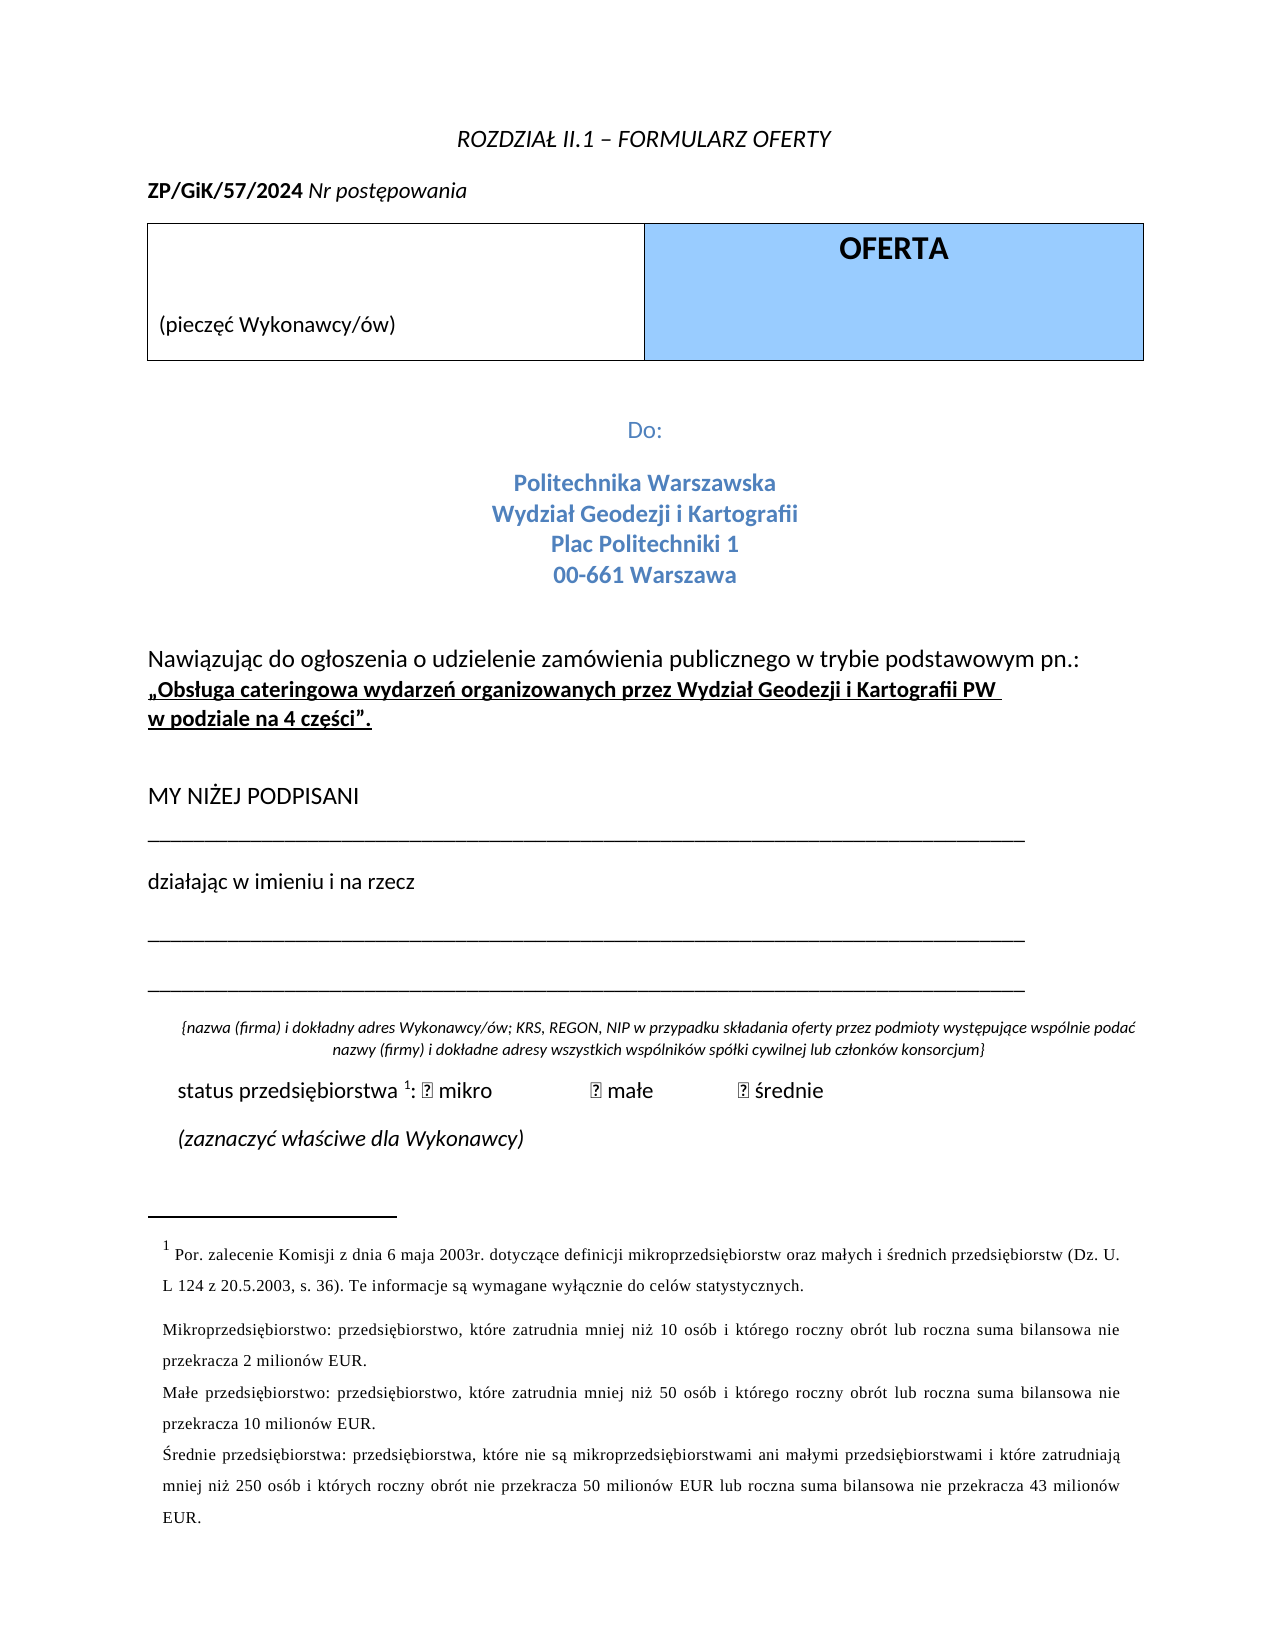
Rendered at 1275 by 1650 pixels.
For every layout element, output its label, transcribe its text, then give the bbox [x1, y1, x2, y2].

text ROZDZIAŁ II.1 – FORMULARZ OFERTY [148, 123, 1142, 154]
text Nawiązując do ogłoszenia o udzielenie zamówienia publicznego w trybie podstawowym pn.: „Obsługa cateringowa wydarzeń organizowanych przez Wydział Geodezji i Kartografii PW w podziale na 4 części”. [148, 643, 1142, 732]
text działając w imieniu i na rzecz [148, 867, 1142, 895]
text ZP/GiK/57/2024 Nr postępowania [148, 176, 1142, 204]
text Plac Politechniki 1 [148, 528, 1142, 559]
text {nazwa (firma) i dokładny adres Wykonawcy/ów; KRS, REGON, NIP w przypadku składania oferty przez podmioty występujące wspólnie podać nazwy (firmy) i dokładne adresy wszystkich wspólników spółki cywilnej lub członków konsorcjum} [177, 1018, 1142, 1060]
text (zaznaczyć właściwe dla Wykonawcy) [177, 1122, 1142, 1153]
table_header (pieczęć Wykonawcy/ów) [148, 224, 644, 360]
text Do: [407, 414, 1142, 445]
text Politechnika Warszawska [148, 467, 1142, 498]
text _____________________________________________________________________________ [148, 967, 1142, 996]
text MY NIŻEJ PODPISANI [148, 780, 1142, 811]
text _____________________________________________________________________________ [148, 917, 1142, 945]
text 00-661 Warszawa [148, 559, 1142, 589]
text Wydział Geodezji i Kartografii [148, 498, 1142, 528]
text _____________________________________________________________________________ [148, 817, 1142, 845]
table_header OFERTA [645, 224, 1143, 360]
text status przedsiębiorstwa :  mikro  małe  średnie [177, 1074, 1142, 1105]
